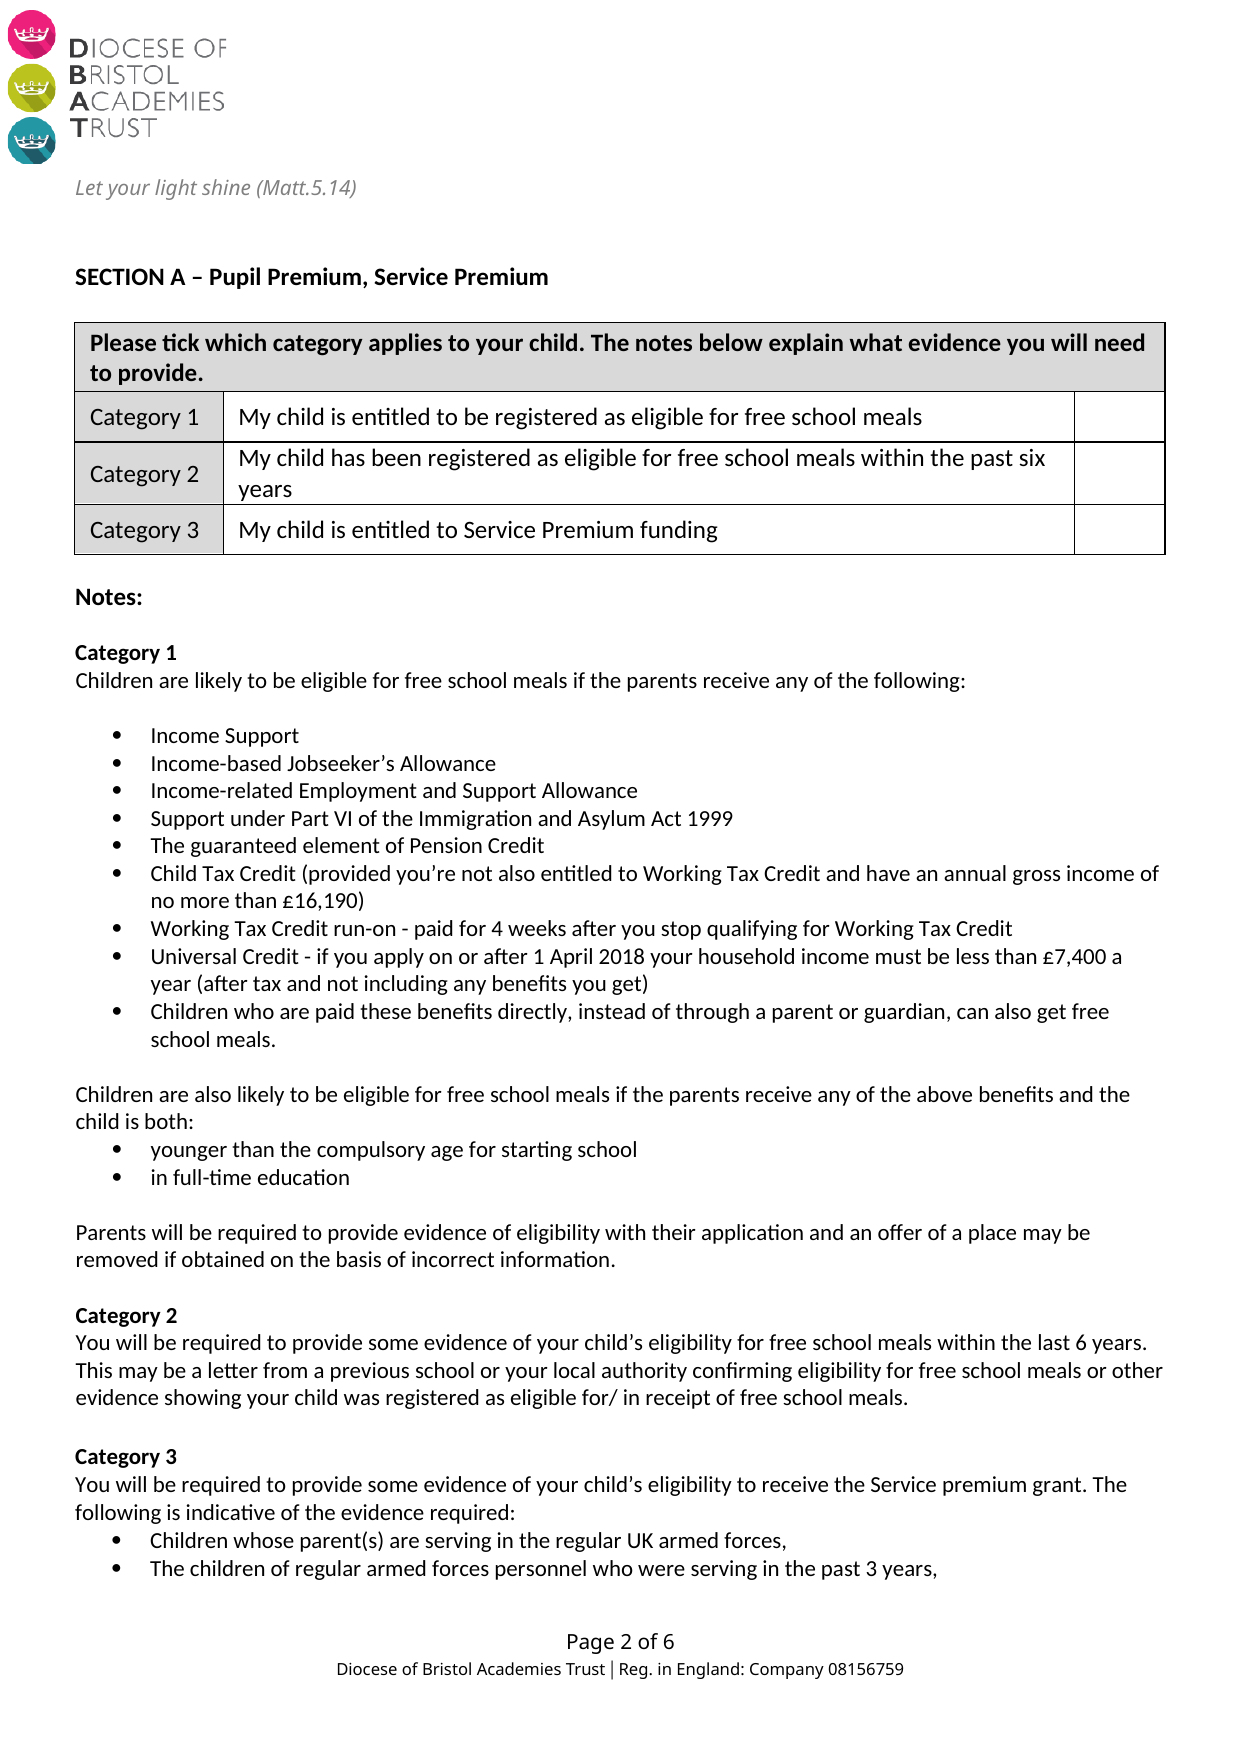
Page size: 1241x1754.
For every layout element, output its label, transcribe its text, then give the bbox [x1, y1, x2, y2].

text Category 2 [75, 1301, 1165, 1328]
text Parents will be required to provide evidence of eligibility with their application and an offer of a place may be removed if obtained on the basis of incorrect information. [75, 1218, 1165, 1273]
table_cell My child has been registered as eligible for free school meals within the past six years [224, 443, 1074, 503]
table_cell [1075, 443, 1164, 503]
list Universal Credit - if you apply on or after 1 April 2018 your household income must be less than £7,400 a year (after tax and not including any benefits you get) [113, 942, 1165, 997]
text Category 3 [75, 1442, 1165, 1470]
text Children are also likely to be eligible for free school meals if the parents receive any of the above benefits and the child is both: [75, 1080, 1165, 1135]
picture [7, 10, 226, 163]
list in full-time education [113, 1163, 1165, 1191]
text Children are likely to be eligible for free school meals if the parents receive any of the following: [75, 666, 1165, 694]
text Notes: [75, 583, 1165, 611]
text You will be required to provide some evidence of your child’s eligibility to receive the Service premium grant. The following is indicative of the evidence required: [75, 1470, 1165, 1526]
table_cell My child is entitled to Service Premium funding [224, 505, 1074, 553]
table_cell Category 3 [75, 505, 223, 553]
table_cell Category 1 [75, 392, 223, 441]
table_cell [1075, 392, 1164, 441]
list Working Tax Credit run-on - paid for 4 weeks after you stop qualifying for Working Tax Credit [113, 914, 1165, 942]
list Child Tax Credit (provided you’re not also entitled to Working Tax Credit and have an annual gross income of no more than £16,190) [113, 859, 1165, 914]
text Category 1 [75, 638, 1165, 666]
list Income Support [113, 721, 1165, 749]
list Income-related Employment and Support Allowance [113, 776, 1165, 804]
list Children whose parent(s) are serving in the regular UK armed forces, [112, 1526, 1165, 1554]
table_cell [1075, 505, 1164, 553]
text You will be required to provide some evidence of your child’s eligibility for free school meals within the last 6 years. This may be a letter from a previous school or your local authority confirming eligibility for free school meals or other evidence showing your child was registered as eligible for/ in receipt of free school meals. [75, 1328, 1165, 1411]
table_cell My child is entitled to be registered as eligible for free school meals [224, 392, 1074, 441]
list The guaranteed element of Pension Credit [113, 832, 1165, 859]
table_cell Category 2 [75, 443, 223, 503]
list Income-based Jobseeker’s Allowance [113, 749, 1165, 776]
list younger than the compulsory age for starting school [113, 1135, 1165, 1163]
list Support under Part VI of the Immigration and Asylum Act 1999 [113, 804, 1165, 832]
table_header Please tick which category applies to your child. The notes below explain what evidence you will need to provide. [75, 323, 1164, 391]
list The children of regular armed forces personnel who were serving in the past 3 years, [112, 1554, 1165, 1582]
text SECTION A – Pupil Premium, Service Premium [75, 261, 1165, 292]
list Children who are paid these benefits directly, instead of through a parent or guardian, can also get free school meals. [113, 997, 1165, 1052]
